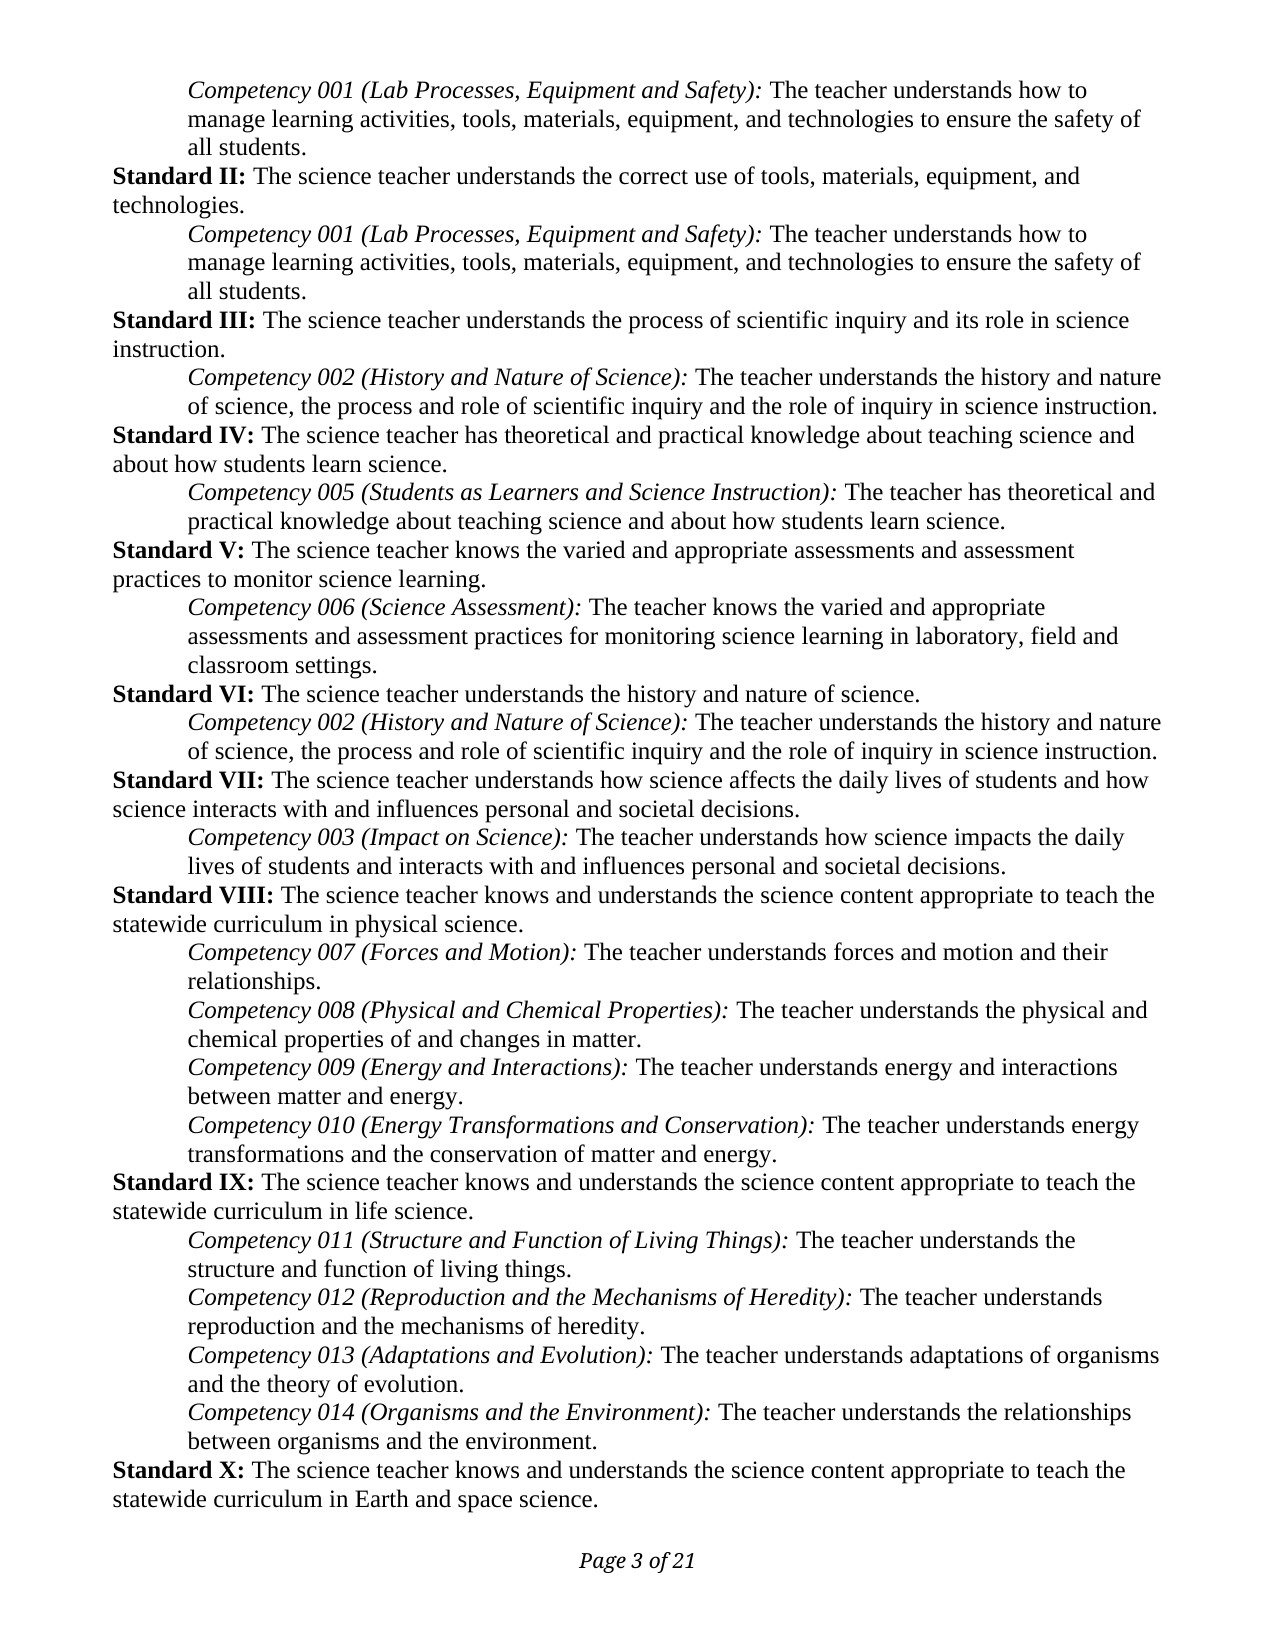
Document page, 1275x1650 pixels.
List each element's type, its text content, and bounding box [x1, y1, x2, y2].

text Standard V: The science teacher knows the varied and appropriate assessments and assessment practices to monitor science learning. [112, 535, 1162, 592]
text Competency 008 (Physical and Chemical Properties): The teacher understands the physical and chemical properties of and changes in matter. [187, 995, 1162, 1052]
text Standard IV: The science teacher has theoretical and practical knowledge about teaching science and about how students learn science. [112, 420, 1162, 477]
text Standard II: The science teacher understands the correct use of tools, materials, equipment, and technologies. [112, 161, 1162, 219]
text Competency 005 (Students as Learners and Science Instruction): The teacher has theoretical and practical knowledge about teaching science and about how students learn science. [187, 477, 1162, 535]
text Competency 010 (Energy Transformations and Conservation): The teacher understands energy transformations and the conservation of matter and energy. [187, 1110, 1162, 1167]
text Competency 001 (Lab Processes, Equipment and Safety): The teacher understands how to manage learning activities, tools, materials, equipment, and technologies to ensure the safety of all students. [187, 219, 1162, 305]
text Competency 014 (Organisms and the Environment): The teacher understands the relationships between organisms and the environment. [187, 1397, 1162, 1455]
text Competency 002 (History and Nature of Science): The teacher understands the history and nature of science, the process and role of scientific inquiry and the role of inquiry in science instruction. [187, 707, 1162, 765]
text Competency 013 (Adaptations and Evolution): The teacher understands adaptations of organisms and the theory of evolution. [187, 1340, 1162, 1397]
text Standard X: The science teacher knows and understands the science content appropriate to teach the statewide curriculum in Earth and space science. [112, 1455, 1162, 1512]
text Competency 006 (Science Assessment): The teacher knows the varied and appropriate assessments and assessment practices for monitoring science learning in laboratory, field and classroom settings. [187, 592, 1162, 679]
text Competency 007 (Forces and Motion): The teacher understands forces and motion and their relationships. [187, 937, 1162, 995]
text Standard VI: The science teacher understands the history and nature of science. [112, 679, 1162, 707]
text Competency 003 (Impact on Science): The teacher understands how science impacts the daily lives of students and interacts with and influences personal and societal decisions. [187, 822, 1162, 880]
text Standard III: The science teacher understands the process of scientific inquiry and its role in science instruction. [112, 305, 1162, 362]
text Competency 001 (Lab Processes, Equipment and Safety): The teacher understands how to manage learning activities, tools, materials, equipment, and technologies to ensure the safety of all students. [187, 75, 1162, 161]
text Standard IX: The science teacher knows and understands the science content appropriate to teach the statewide curriculum in life science. [112, 1167, 1162, 1225]
text Standard VIII: The science teacher knows and understands the science content appropriate to teach the statewide curriculum in physical science. [112, 880, 1162, 937]
text Competency 009 (Energy and Interactions): The teacher understands energy and interactions between matter and energy. [187, 1052, 1162, 1110]
text Competency 011 (Structure and Function of Living Things): The teacher understands the structure and function of living things. [187, 1225, 1162, 1282]
text Standard VII: The science teacher understands how science affects the daily lives of students and how science interacts with and influences personal and societal decisions. [112, 765, 1162, 822]
text Competency 002 (History and Nature of Science): The teacher understands the history and nature of science, the process and role of scientific inquiry and the role of inquiry in science instruction. [187, 362, 1162, 420]
text Competency 012 (Reproduction and the Mechanisms of Heredity): The teacher understands reproduction and the mechanisms of heredity. [187, 1282, 1162, 1340]
